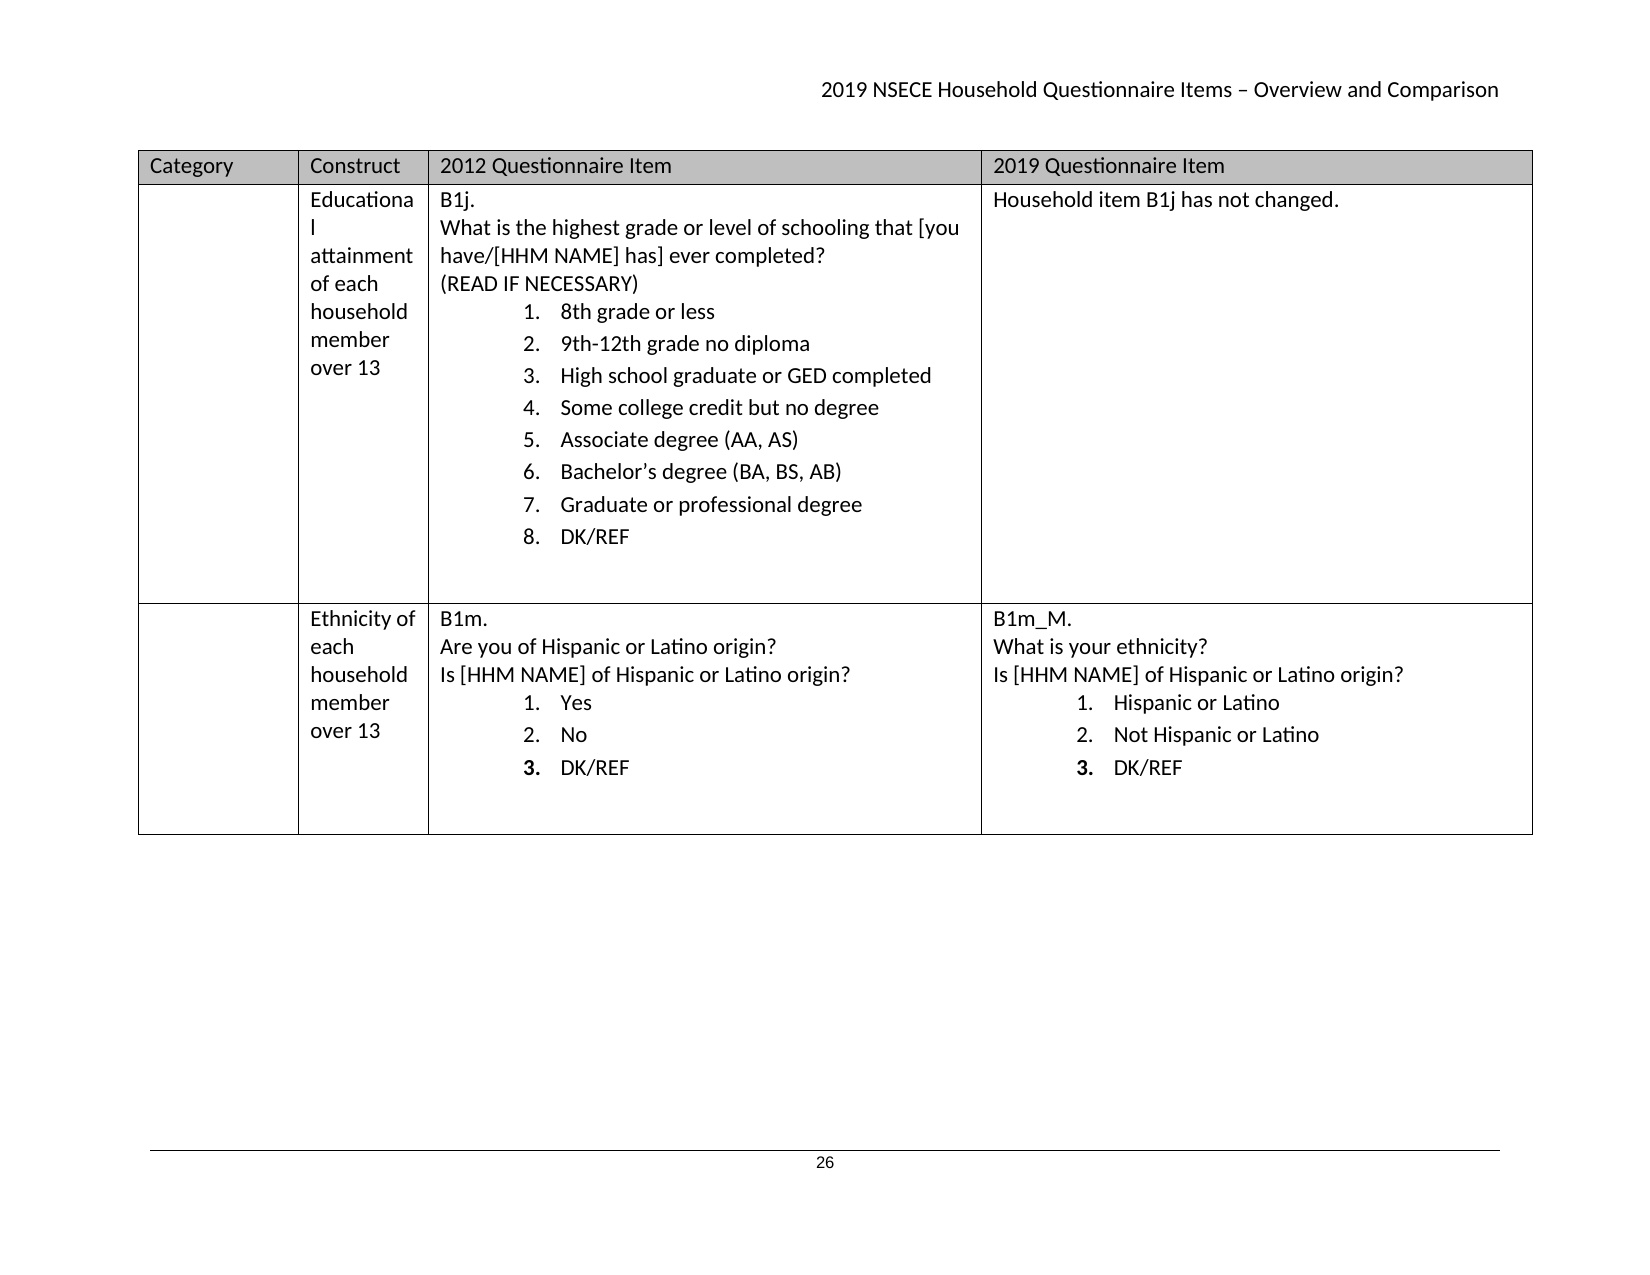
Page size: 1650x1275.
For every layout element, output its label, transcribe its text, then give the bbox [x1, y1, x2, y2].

table_header Construct [299, 151, 428, 184]
table_cell B1j. What is the highest grade or level of schooling that [you have/[HHM NAME] has] ever completed? (READ IF NECESSARY) 8th grade or less 9th-12th grade no diploma High school graduate or GED completed Some college credit but no degree Associate degree (AA, AS) Bachelor’s degree (BA, BS, AB) Graduate or professional degree DK/REF [429, 185, 981, 603]
table_cell Household item B1j has not changed. [982, 185, 1532, 603]
table_header Category [139, 151, 298, 184]
table_header 2019 Questionnaire Item [982, 151, 1532, 184]
table_cell B1m_M. What is your ethnicity? Is [HHM NAME] of Hispanic or Latino origin? Hispanic or Latino Not Hispanic or Latino DK/REF [982, 604, 1532, 834]
table_cell [139, 185, 298, 603]
table_cell [139, 604, 298, 834]
table_cell Ethnicity of each household member over 13 [299, 604, 428, 834]
table_header 2012 Questionnaire Item [429, 151, 981, 184]
table_cell B1m. Are you of Hispanic or Latino origin? Is [HHM NAME] of Hispanic or Latino origin? Yes No DK/REF [429, 604, 981, 834]
table_cell Educational attainment of each household member over 13 [299, 185, 428, 603]
